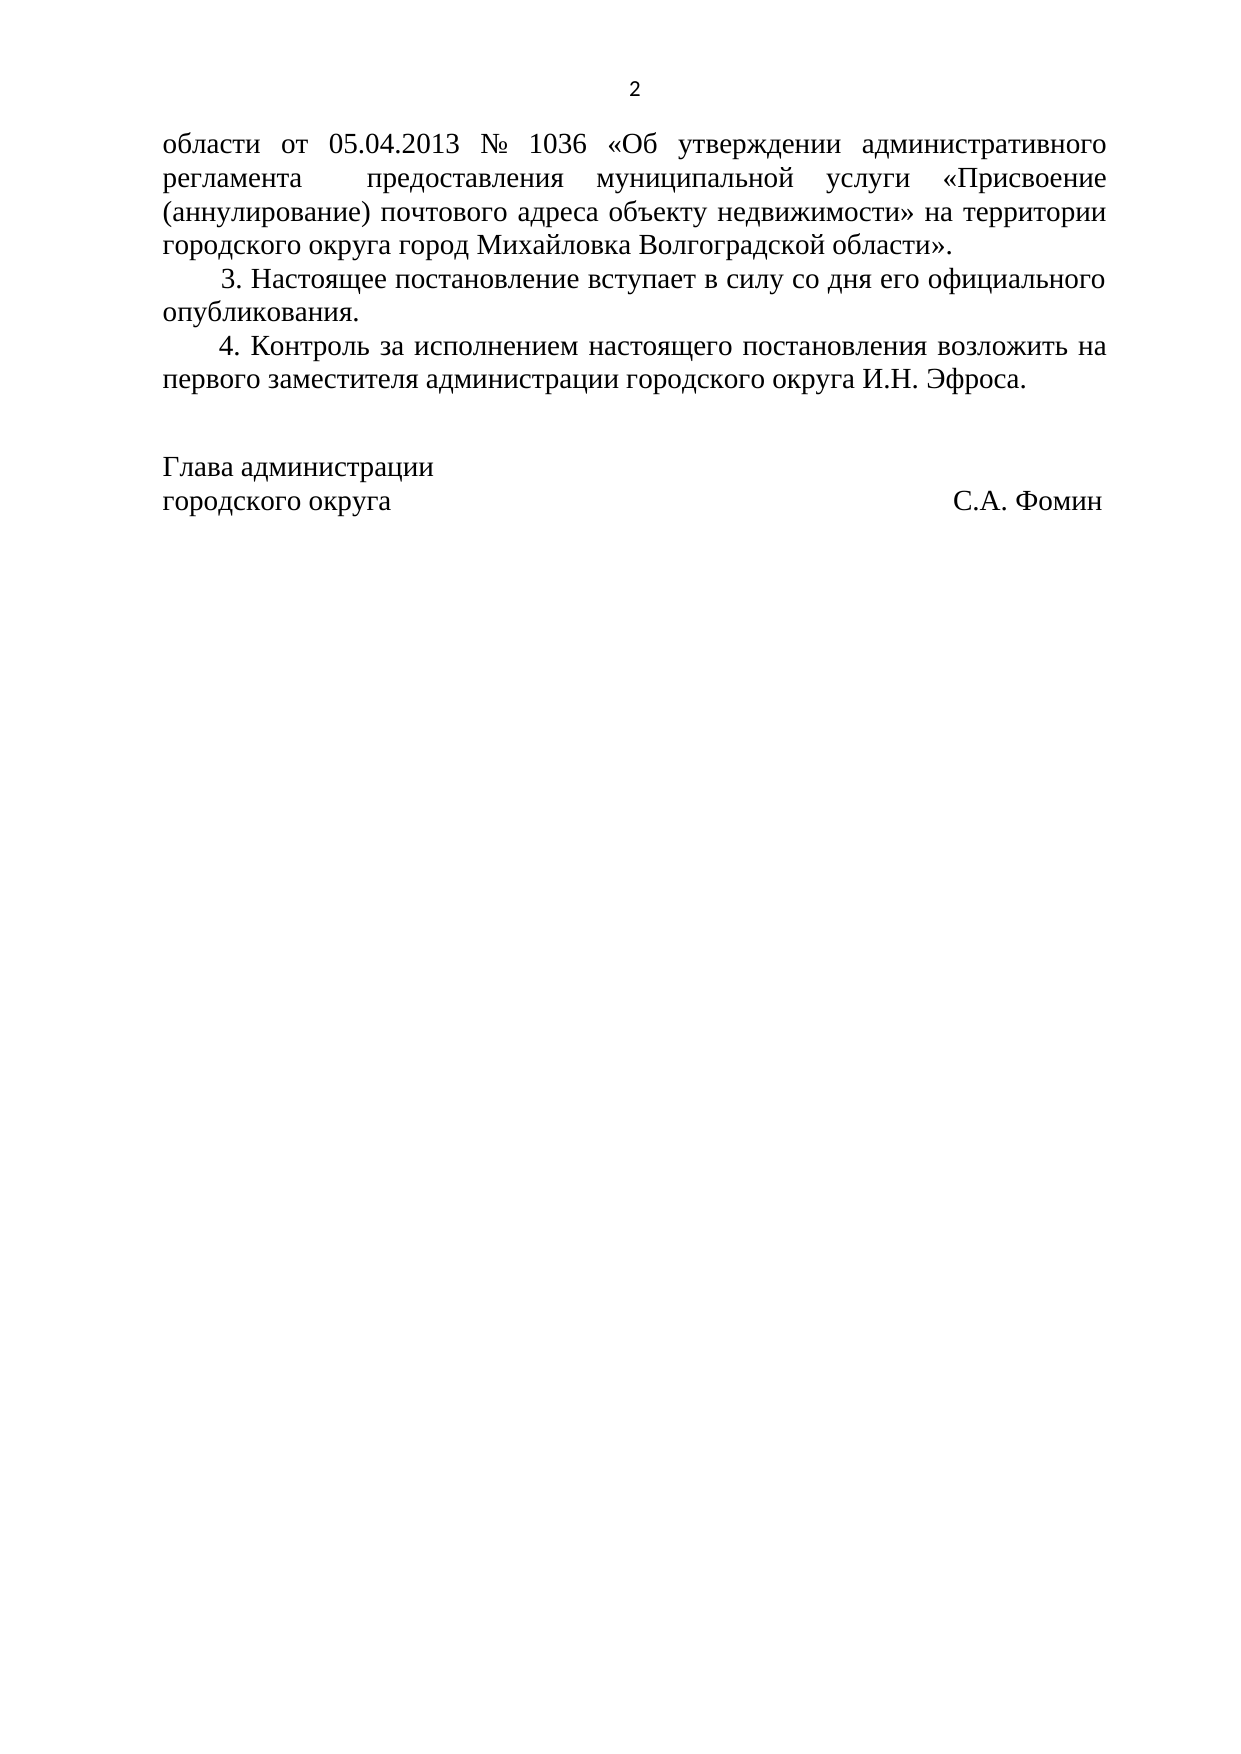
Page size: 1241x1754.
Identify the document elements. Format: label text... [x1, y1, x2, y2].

text городского округа С.А. Фомин [162, 483, 1107, 516]
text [162, 127, 1107, 261]
text Глава администрации [162, 449, 1107, 483]
text 3. Настоящее постановление вступает в силу со дня его официального опубликования. [162, 261, 1107, 328]
text 4. Контроль за исполнением настоящего постановления возложить на первого заместителя администрации городского округа И.Н. Эфроса. [162, 328, 1107, 395]
